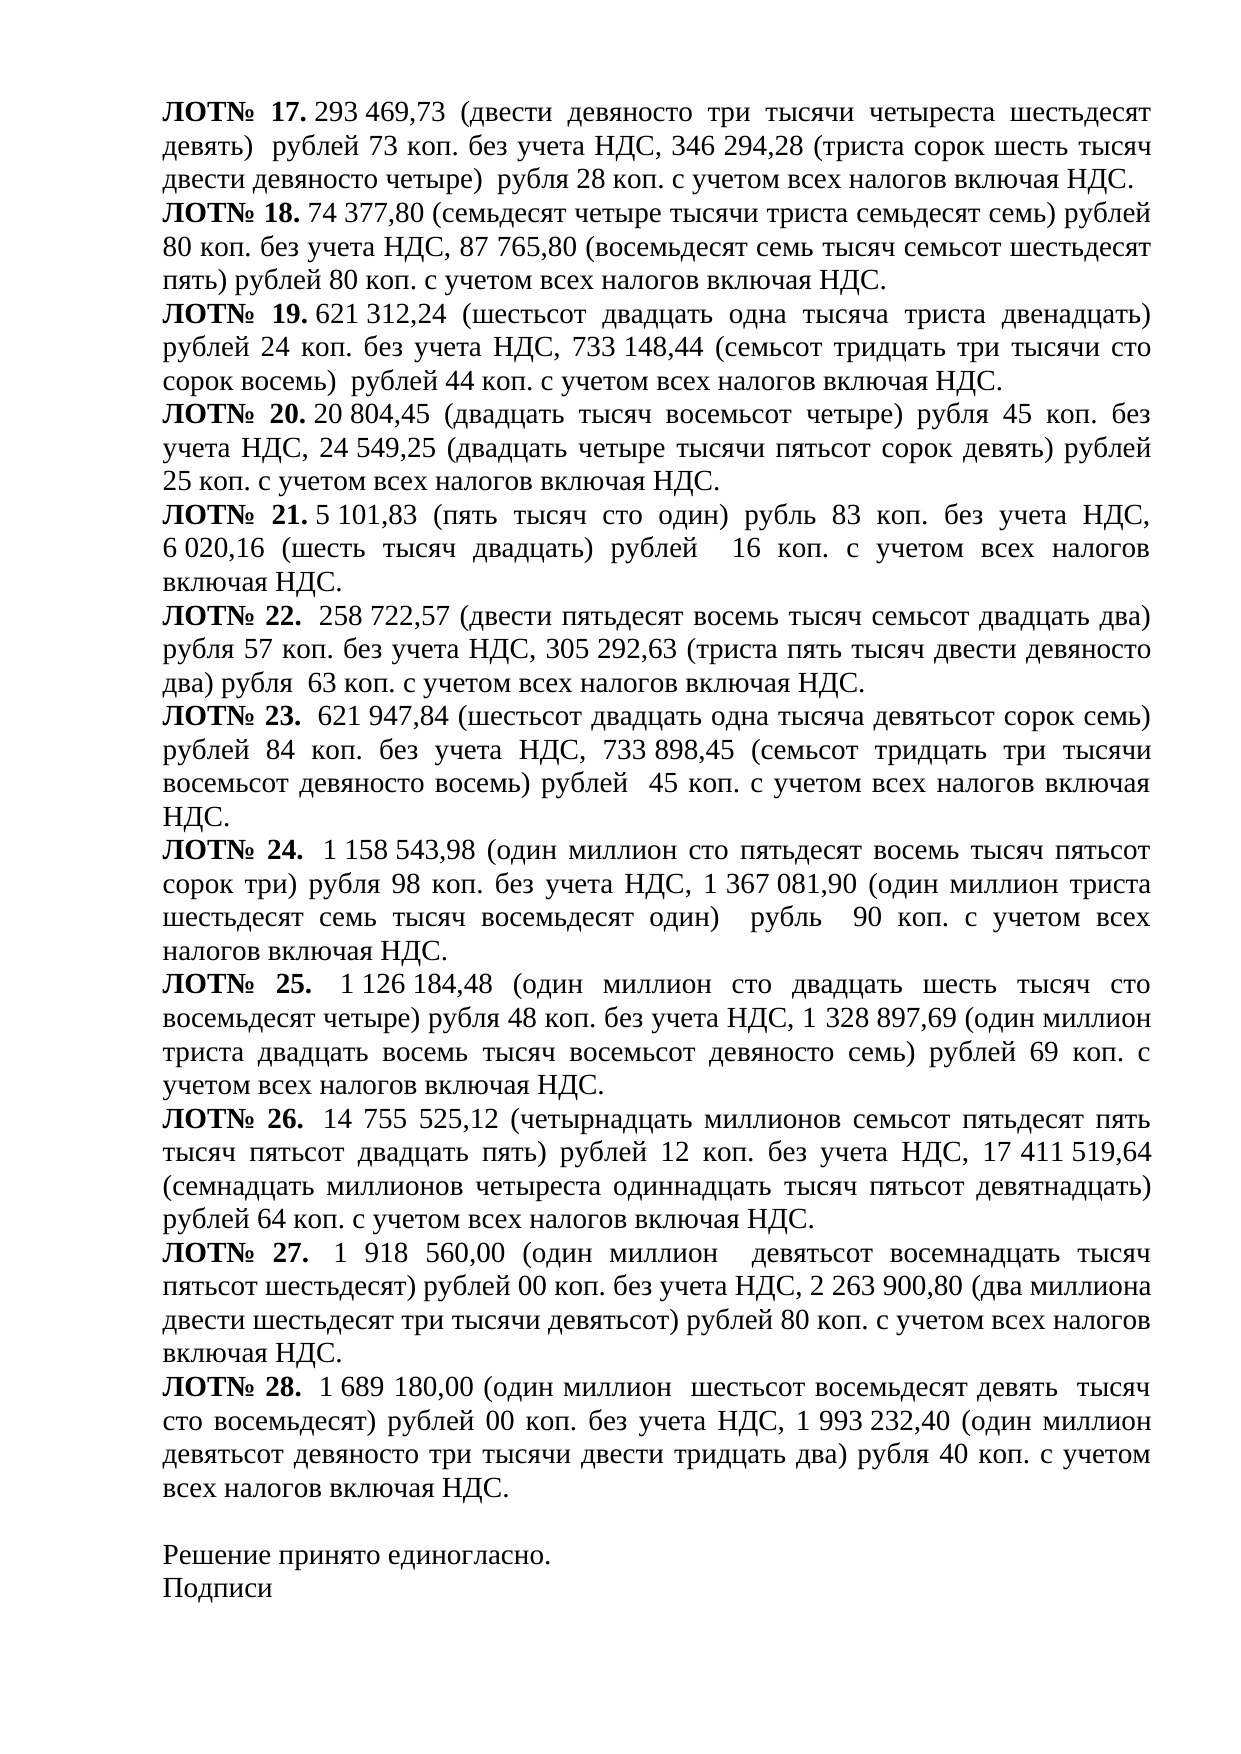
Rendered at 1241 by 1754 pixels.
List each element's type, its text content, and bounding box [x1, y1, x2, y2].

text ЛОТ№ 26. 14 755 525,12 (четырнадцать миллионов семьсот пятьдесят пять тысяч пятьсот двадцать пять) рублей 12 коп. без учета НДС, 17 411 519,64 (семнадцать миллионов четыреста одиннадцать тысяч пятьсот девятнадцать) рублей 64 коп. с учетом всех налогов включая НДС. [162, 1101, 1152, 1235]
text ЛОТ№ 24. 1 158 543,98 (один миллион сто пятьдесят восемь тысяч пятьсот сорок три) рубля 98 коп. без учета НДС, 1 367 081,90 (один миллион триста шестьдесят семь тысяч восемьдесят один) рубль 90 коп. с учетом всех налогов включая НДС. [162, 832, 1152, 967]
text Решение принято единогласно. [162, 1537, 1152, 1570]
text ЛОТ№ 22. 258 722,57 (двести пятьдесят восемь тысяч семьсот двадцать два) рубля 57 коп. без учета НДС, 305 292,63 (триста пять тысяч двести девяносто два) рубля 63 коп. с учетом всех налогов включая НДС. [162, 598, 1152, 698]
text ЛОТ№ 27. 1 918 560,00 (один миллион девятьсот восемнадцать тысяч пятьсот шестьдесят) рублей 00 коп. без учета НДС, 2 263 900,80 (два миллиона двести шестьдесят три тысячи девятьсот) рублей 80 коп. с учетом всех налогов включая НДС. [162, 1235, 1152, 1369]
text ЛОТ№ 28. 1 689 180,00 (один миллион шестьсот восемьдесят девять тысяч сто восемьдесят) рублей 00 коп. без учета НДС, 1 993 232,40 (один миллион девятьсот девяносто три тысячи двести тридцать два) рубля 40 коп. с учетом всех налогов включая НДС. [162, 1369, 1152, 1503]
text ЛОТ№ 17. 293 469,73 (двести девяносто три тысячи четыреста шестьдесят девять) рублей 73 коп. без учета НДС, 346 294,28 (триста сорок шесть тысяч двести девяносто четыре) рубля 28 коп. с учетом всех налогов включая НДС. [162, 94, 1152, 195]
text Подписи [162, 1570, 1152, 1604]
text ЛОТ№ 25. 1 126 184,48 (один миллион сто двадцать шесть тысяч сто восемьдесят четыре) рубля 48 коп. без учета НДС, 1 328 897,69 (один миллион триста двадцать восемь тысяч восемьсот девяносто семь) рублей 69 коп. с учетом всех налогов включая НДС. [162, 967, 1152, 1101]
text ЛОТ№ 18. 74 377,80 (семьдесят четыре тысячи триста семьдесят семь) рублей 80 коп. без учета НДС, 87 765,80 (восемьдесят семь тысяч семьсот шестьдесят пять) рублей 80 коп. с учетом всех налогов включая НДС. [162, 195, 1152, 296]
text ЛОТ№ 20. 20 804,45 (двадцать тысяч восемьсот четыре) рубля 45 коп. без учета НДС, 24 549,25 (двадцать четыре тысячи пятьсот сорок девять) рублей 25 коп. с учетом всех налогов включая НДС. [162, 396, 1152, 497]
text ЛОТ№ 19. 621 312,24 (шестьсот двадцать одна тысяча триста двенадцать) рублей 24 коп. без учета НДС, 733 148,44 (семьсот тридцать три тысячи сто сорок восемь) рублей 44 коп. с учетом всех налогов включая НДС. [162, 296, 1152, 396]
text ЛОТ№ 23. 621 947,84 (шестьсот двадцать одна тысяча девятьсот сорок семь) рублей 84 коп. без учета НДС, 733 898,45 (семьсот тридцать три тысячи восемьсот девяносто восемь) рублей 45 коп. с учетом всех налогов включая НДС. [162, 698, 1152, 832]
text ЛОТ№ 21. 5 101,83 (пять тысяч сто один) рубль 83 коп. без учета НДС, 6 020,16 (шесть тысяч двадцать) рублей 16 коп. с учетом всех налогов включая НДС. [162, 497, 1152, 598]
